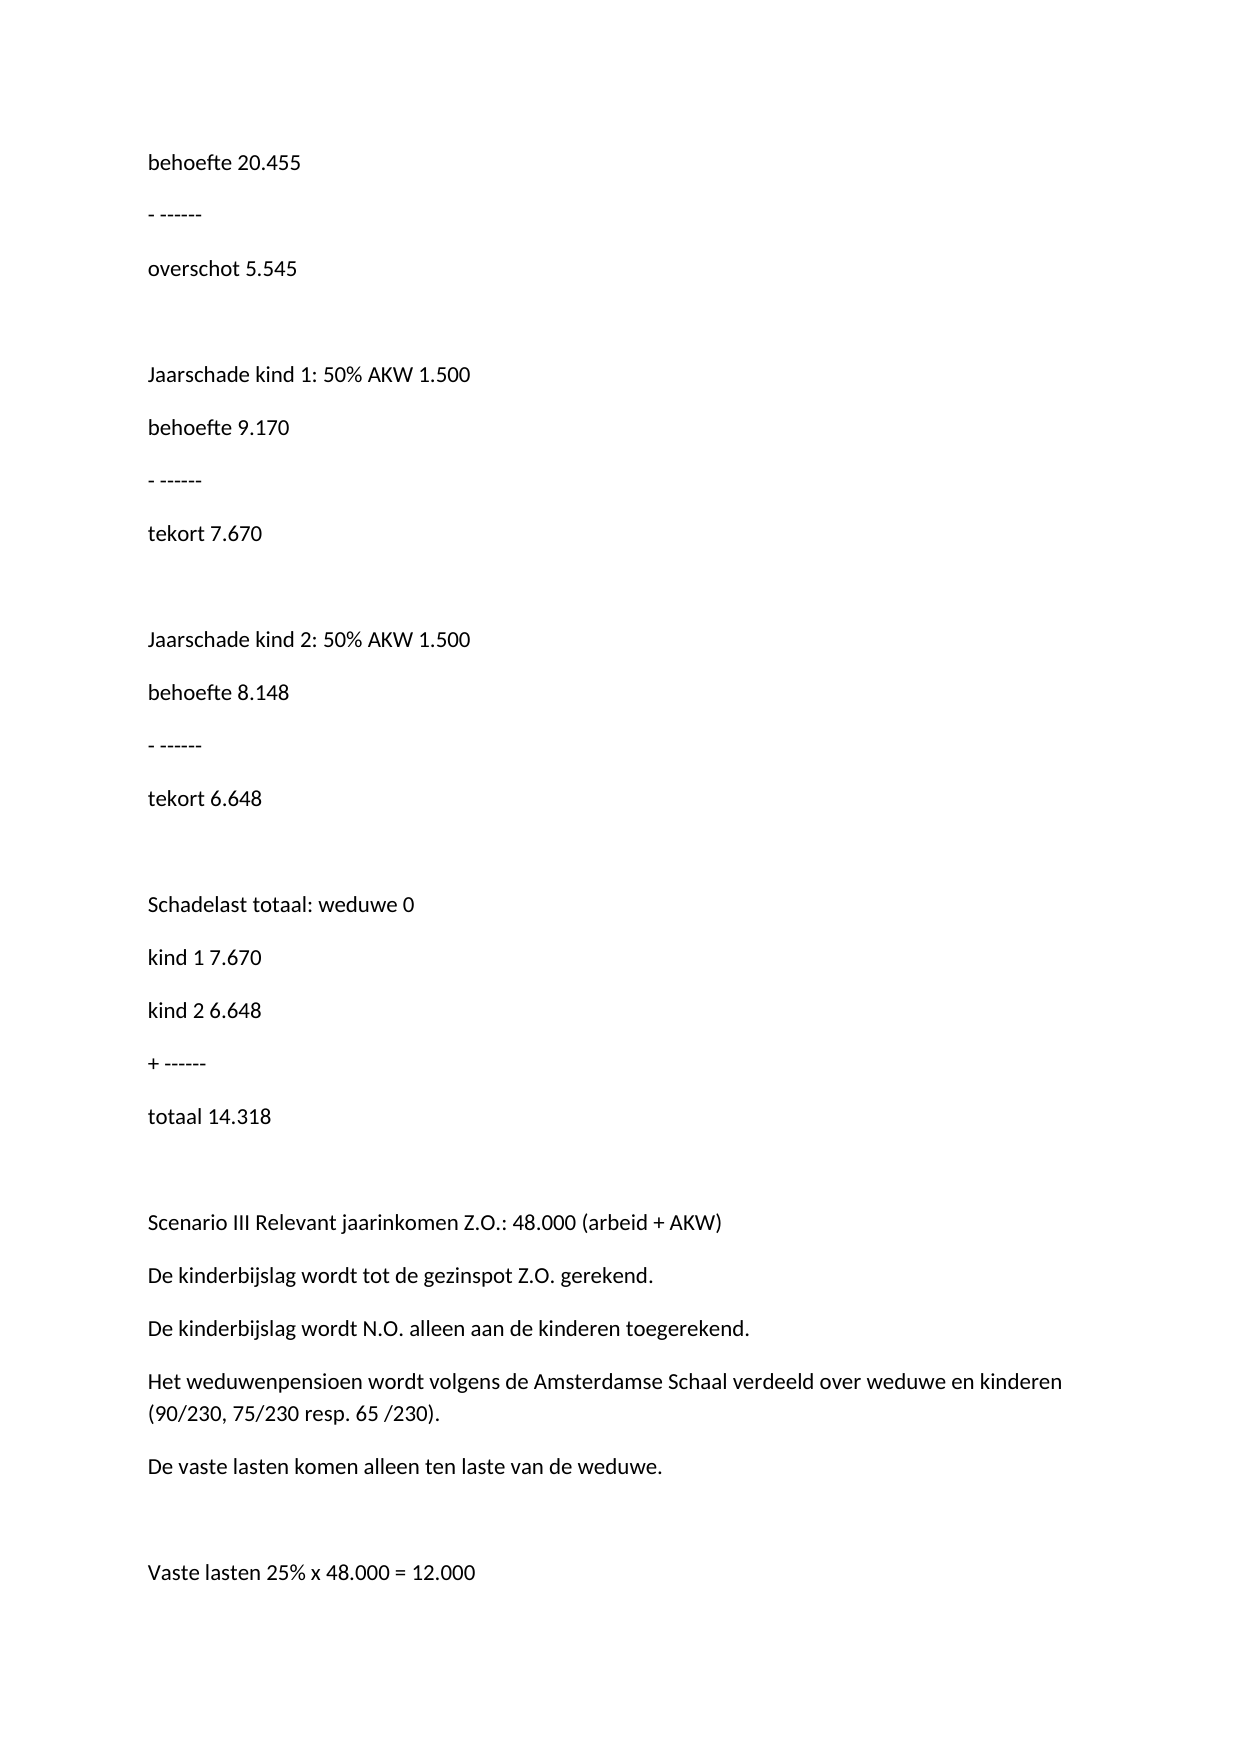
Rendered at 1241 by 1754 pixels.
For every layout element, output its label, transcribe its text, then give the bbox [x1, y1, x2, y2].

text Scenario III Relevant jaarinkomen Z.O.: 48.000 (arbeid + AKW) [148, 1208, 1093, 1236]
text - ------ [148, 201, 1093, 229]
text Het weduwenpensioen wordt volgens de Amsterdamse Schaal verdeeld over weduwe en kinderen (90/230, 75/230 resp. 65 /230). [148, 1367, 1093, 1427]
text totaal 14.318 [148, 1102, 1093, 1130]
text kind 2 6.648 [148, 996, 1093, 1024]
text De kinderbijslag wordt N.O. alleen aan de kinderen toegerekend. [148, 1314, 1093, 1342]
text Schadelast totaal: weduwe 0 [148, 890, 1093, 918]
text tekort 6.648 [148, 784, 1093, 812]
text - ------ [148, 731, 1093, 759]
text tekort 7.670 [148, 519, 1093, 547]
text behoefte 20.455 [148, 148, 1093, 176]
text De vaste lasten komen alleen ten laste van de weduwe. [148, 1452, 1093, 1480]
text behoefte 8.148 [148, 678, 1093, 706]
text De kinderbijslag wordt tot de gezinspot Z.O. gerekend. [148, 1261, 1093, 1289]
text kind 1 7.670 [148, 943, 1093, 971]
text Jaarschade kind 1: 50% AKW 1.500 [148, 360, 1093, 388]
text Jaarschade kind 2: 50% AKW 1.500 [148, 625, 1093, 653]
text overschot 5.545 [148, 254, 1093, 282]
text + ------ [148, 1049, 1093, 1077]
text behoefte 9.170 [148, 413, 1093, 441]
text - ------ [148, 466, 1093, 494]
text Vaste lasten 25% x 48.000 = 12.000 [148, 1558, 1093, 1586]
